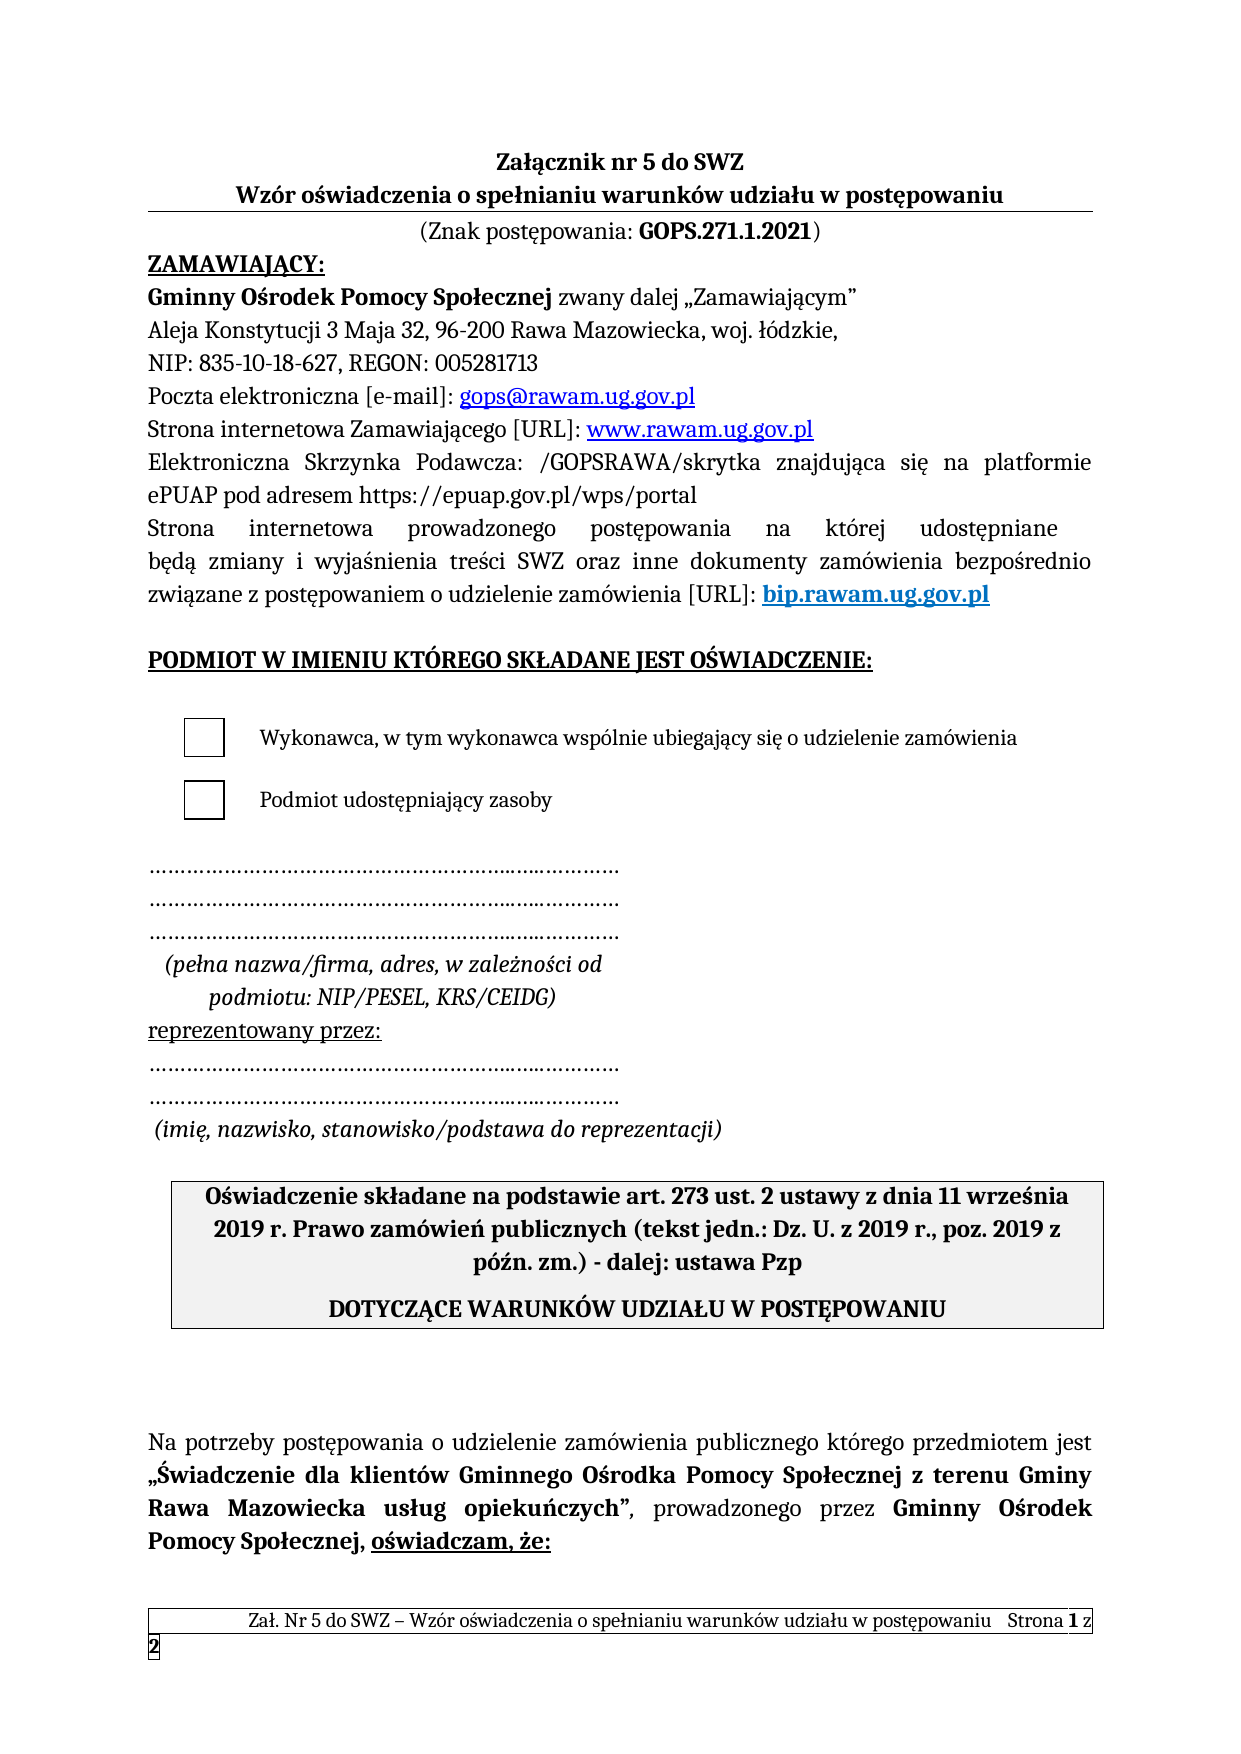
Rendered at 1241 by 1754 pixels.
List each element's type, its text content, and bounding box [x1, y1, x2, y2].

text …………………………………………………..…..………… [148, 917, 651, 945]
text Poczta elektroniczna [e-mail]: gops@rawam.ug.gov.pl [148, 382, 1093, 411]
text Wzór oświadczenia o spełnianiu warunków udziału w postępowaniu [148, 181, 1093, 211]
table_header Oświadczenie składane na podstawie art. 273 ust. 2 ustawy z dnia 11 września 2019 r. Prawo zamówień publicznych (tekst jedn.: Dz. U. z 2019 r., poz. 2019 z późn. zm.) - dalej: ustawa Pzp DOTYCZĄCE WARUNKÓW UDZIAŁU W POSTĘPOWANIU [172, 1182, 1103, 1328]
text …………………………………………………..…..………… [148, 851, 651, 879]
text Gminny Ośrodek Pomocy Społecznej zwany dalej „Zamawiającym” [148, 283, 1093, 312]
list Podmiot udostępniający zasoby [225, 787, 1093, 813]
text Strona internetowa prowadzonego postępowania na której udostępniane będą zmiany i wyjaśnienia treści SWZ oraz inne dokumenty zamówienia bezpośrednio związane z postępowaniem o udzielenie zamówienia [URL]: bip.rawam.ug.gov.pl [148, 514, 1093, 609]
text NIP: 835-10-18-627, REGON: 005281713 [148, 349, 1093, 378]
list Wykonawca, w tym wykonawca wspólnie ubiegający się o udzielenie zamówienia [225, 724, 1093, 751]
text (pełna nazwa/firma, adres, w zależności od podmiotu: NIP/PESEL, KRS/CEIDG) [148, 949, 621, 1011]
text Aleja Konstytucji 3 Maja 32, 96-200 Rawa Mazowiecka, woj. łódzkie, [148, 316, 1093, 344]
text Na potrzeby postępowania o udzielenie zamówienia publicznego którego przedmiotem jest „Świadczenie dla klientów Gminnego Ośrodka Pomocy Społecznej z terenu Gminy Rawa Mazowiecka usług opiekuńczych”, prowadzonego przez Gminny Ośrodek Pomocy Społecznej, oświadczam, że: [148, 1428, 1093, 1556]
text …………………………………………………..…..………… [148, 1049, 651, 1077]
text Elektroniczna Skrzynka Podawcza: /GOPSRAWA/skrytka znajdująca się na platformie ePUAP pod adresem https://epuap.gov.pl/wps/portal [148, 448, 1093, 510]
text …………………………………………………..…..………… [148, 1082, 651, 1110]
text reprezentowany przez: [148, 1016, 1093, 1044]
text (Znak postępowania: GOPS.271.1.2021) [148, 217, 1093, 246]
text …………………………………………………..…..………… [148, 883, 651, 912]
text PODMIOT W IMIENIU KTÓREGO SKŁADANE JEST OŚWIADCZENIE: [148, 646, 1093, 675]
text Strona internetowa Zamawiającego [URL]: www.rawam.ug.gov.pl [148, 415, 1093, 444]
text (imię, nazwisko, stanowisko/podstawa do reprezentacji) [148, 1115, 1093, 1143]
text ZAMAWIAJĄCY: [148, 250, 1093, 278]
text Załącznik nr 5 do SWZ [148, 148, 1093, 176]
